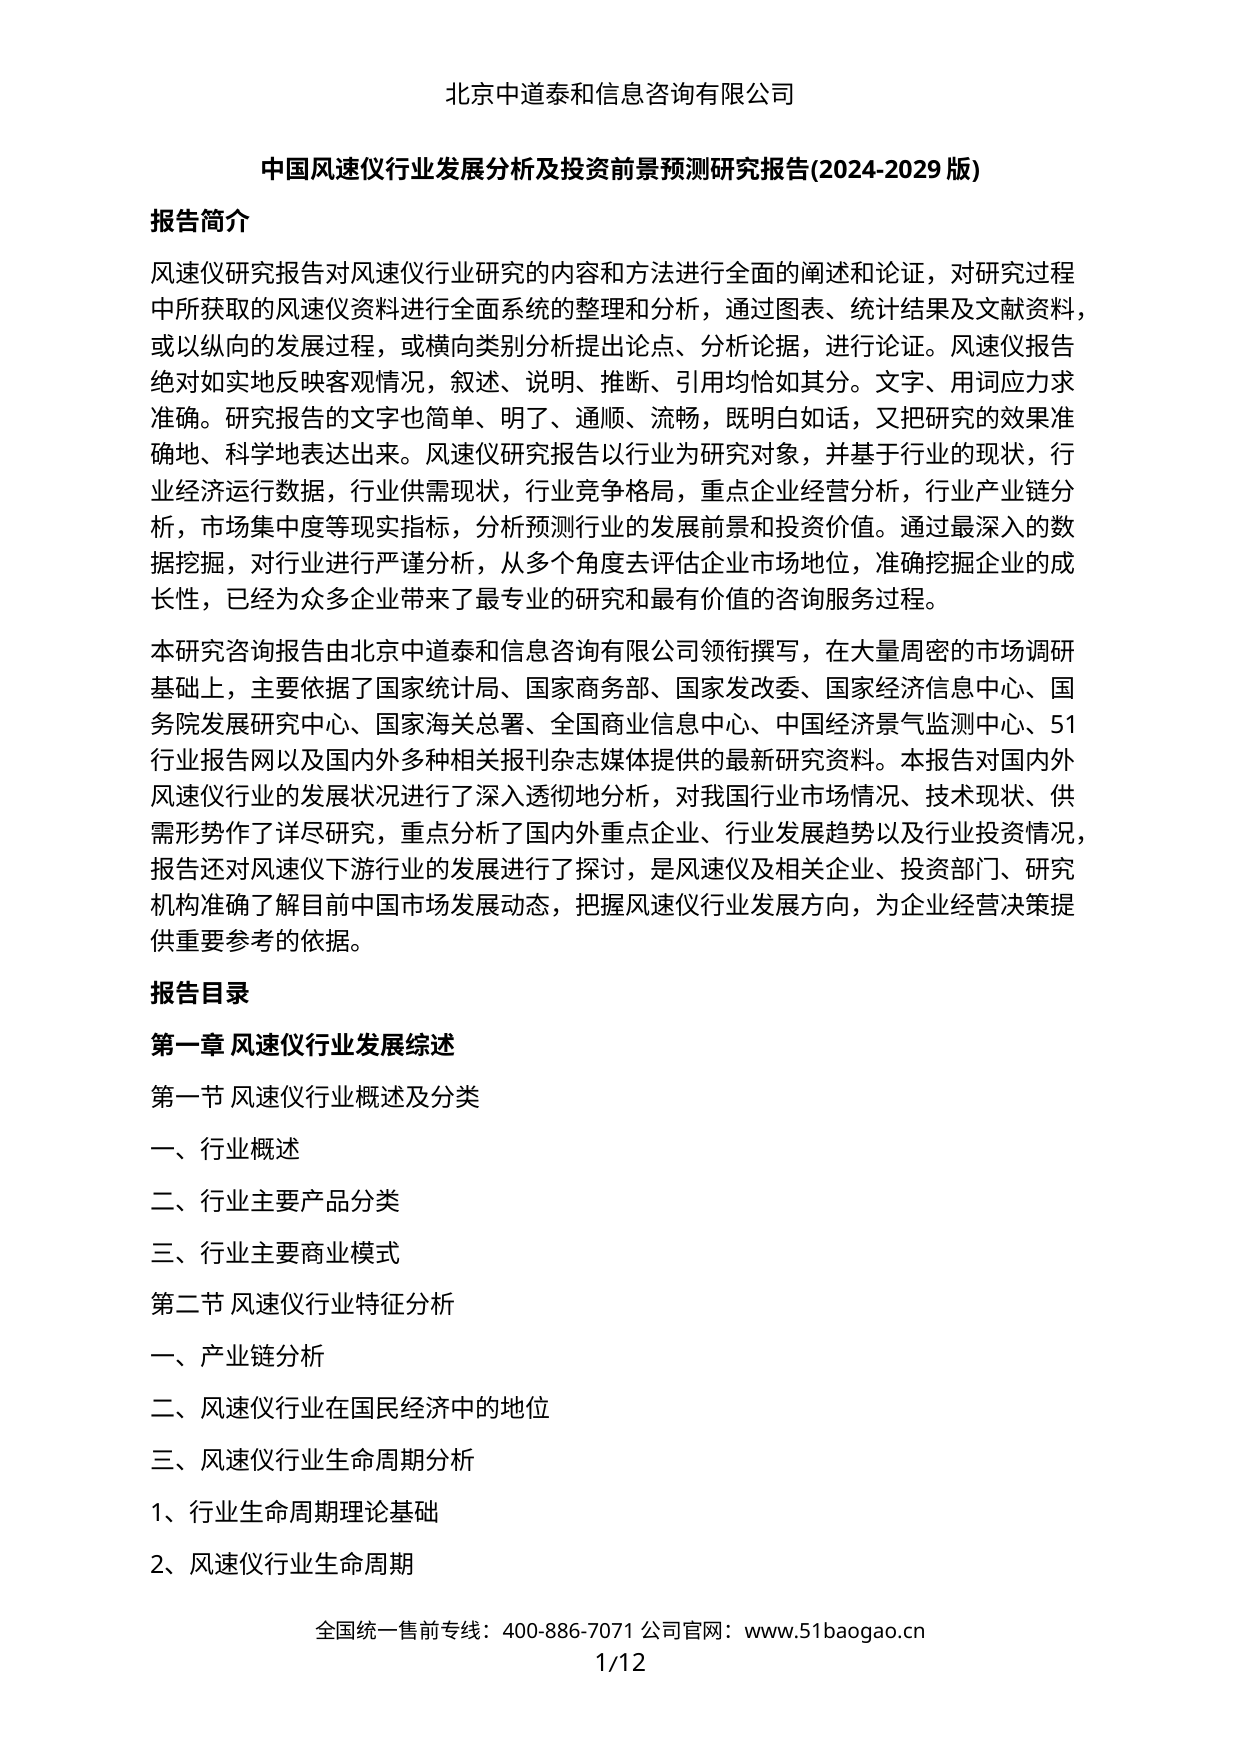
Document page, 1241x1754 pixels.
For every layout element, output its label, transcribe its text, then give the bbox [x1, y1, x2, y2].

text 一、产业链分析 [150, 1337, 1090, 1373]
text 报告简介 [150, 202, 1090, 238]
text 三、风速仪行业生命周期分析 [150, 1441, 1090, 1477]
text 本研究咨询报告由北京中道泰和信息咨询有限公司领衔撰写，在大量周密的市场调研基础上，主要依据了国家统计局、国家商务部、国家发改委、国家经济信息中心、国务院发展研究中心、国家海关总署、全国商业信息中心、中国经济景气监测中心、51行业报告网以及国内外多种相关报刊杂志媒体提供的最新研究资料。本报告对国内外风速仪行业的发展状况进行了深入透彻地分析，对我国行业市场情况、技术现状、供需形势作了详尽研究，重点分析了国内外重点企业、行业发展趋势以及行业投资情况，报告还对风速仪下游行业的发展进行了探讨，是风速仪及相关企业、投资部门、研究机构准确了解目前中国市场发展动态，把握风速仪行业发展方向，为企业经营决策提供重要参考的依据。 [150, 632, 1090, 958]
text 1、行业生命周期理论基础 [150, 1492, 1090, 1529]
text 2、风速仪行业生命周期 [150, 1544, 1090, 1581]
text 三、行业主要商业模式 [150, 1233, 1090, 1269]
text 二、行业主要产品分类 [150, 1181, 1090, 1217]
text 二、风速仪行业在国民经济中的地位 [150, 1389, 1090, 1425]
text 第二节 风速仪行业特征分析 [150, 1285, 1090, 1321]
text 一、行业概述 [150, 1129, 1090, 1166]
text 报告目录 [150, 974, 1090, 1010]
text 中国风速仪行业发展分析及投资前景预测研究报告(2024-2029版) [150, 150, 1090, 186]
text 第一章 风速仪行业发展综述 [150, 1026, 1090, 1062]
text 第一节 风速仪行业概述及分类 [150, 1077, 1090, 1114]
text 风速仪研究报告对风速仪行业研究的内容和方法进行全面的阐述和论证，对研究过程中所获取的风速仪资料进行全面系统的整理和分析，通过图表、统计结果及文献资料，或以纵向的发展过程，或横向类别分析提出论点、分析论据，进行论证。风速仪报告绝对如实地反映客观情况，叙述、说明、推断、引用均恰如其分。文字、用词应力求准确。研究报告的文字也简单、明了、通顺、流畅，既明白如话，又把研究的效果准确地、科学地表达出来。风速仪研究报告以行业为研究对象，并基于行业的现状，行业经济运行数据，行业供需现状，行业竞争格局，重点企业经营分析，行业产业链分析，市场集中度等现实指标，分析预测行业的发展前景和投资价值。通过最深入的数据挖掘，对行业进行严谨分析，从多个角度去评估企业市场地位，准确挖掘企业的成长性，已经为众多企业带来了最专业的研究和最有价值的咨询服务过程。 [150, 254, 1090, 616]
